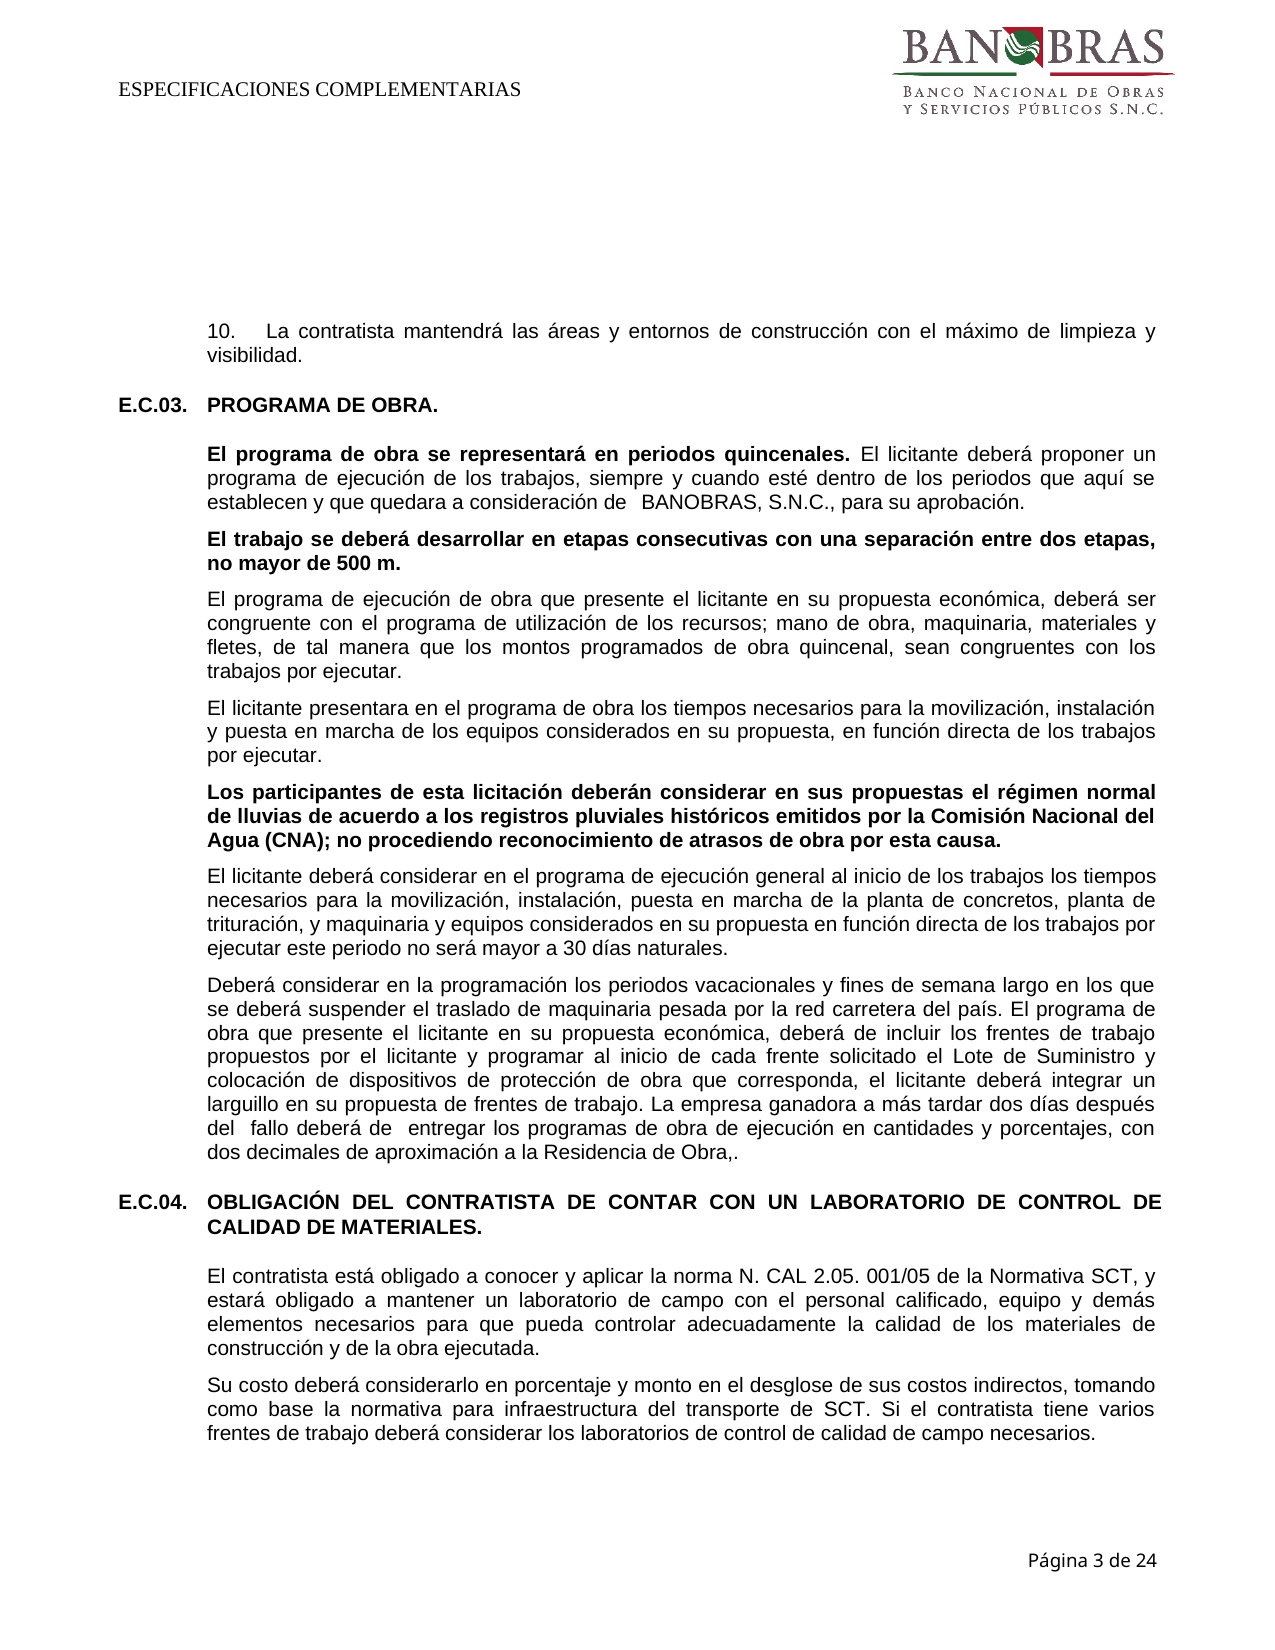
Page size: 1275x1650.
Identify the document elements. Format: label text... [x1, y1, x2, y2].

subtitle PROGRAMA DE OBRA. [118, 392, 1163, 417]
picture [891, 25, 1177, 116]
text El programa de ejecución de obra que presente el licitante en su propuesta económica, deberá ser congruente con el programa de utilización de los recursos; mano de obra, maquinaria, materiales y fletes, de tal manera que los montos programados de obra quincenal, sean congruentes con los trabajos por ejecutar. [207, 587, 1157, 683]
text El contratista está obligado a conocer y aplicar la norma N. CAL 2.05. 001/05 de la Normativa SCT, y estará obligado a mantener un laboratorio de campo con el personal calificado, equipo y demás elementos necesarios para que pueda controlar adecuadamente la calidad de los materiales de construcción y de la obra ejecutada. [118, 1264, 1157, 1360]
text Deberá considerar en la programación los periodos vacacionales y fines de semana largo en los que se deberá suspender el traslado de maquinaria pesada por la red carretera del país. El programa de obra que presente el licitante en su propuesta económica, deberá de incluir los frentes de trabajo propuestos por el licitante y programar al inicio de cada frente solicitado el Lote de Suministro y colocación de dispositivos de protección de obra que corresponda, el licitante deberá integrar un larguillo en su propuesta de frentes de trabajo. La empresa ganadora a más tardar dos días después del fallo deberá de entregar los programas de obra de ejecución en cantidades y porcentajes, con dos decimales de aproximación a la Residencia de Obra,. [207, 972, 1157, 1164]
text Los participantes de esta licitación deberán considerar en sus propuestas el régimen normal de lluvias de acuerdo a los registros pluviales históricos emitidos por la Comisión Nacional del Agua (CNA); no procediendo reconocimiento de atrasos de obra por esta causa. [207, 780, 1157, 852]
list La contratista mantendrá las áreas y entornos de construcción con el máximo de limpieza y visibilidad. [207, 319, 1157, 367]
text El licitante presentara en el programa de obra los tiempos necesarios para la movilización, instalación y puesta en marcha de los equipos considerados en su propuesta, en función directa de los trabajos por ejecutar. [207, 695, 1157, 767]
subtitle OBLIGACIÓN DEL CONTRATISTA DE CONTAR CON UN LABORATORIO DE CONTROL DE CALIDAD DE MATERIALES. [118, 1189, 1163, 1239]
text Su costo deberá considerarlo en porcentaje y monto en el desglose de sus costos indirectos, tomando como base la normativa para infraestructura del transporte de SCT. Si el contratista tiene varios frentes de trabajo deberá considerar los laboratorios de control de calidad de campo necesarios. [207, 1372, 1157, 1444]
text El programa de obra se representará en periodos quincenales. El licitante deberá proponer un programa de ejecución de los trabajos, siempre y cuando esté dentro de los periodos que aquí se establecen y que quedara a consideración de BANOBRAS, S.N.C., para su aprobación. [118, 442, 1157, 514]
text El trabajo se deberá desarrollar en etapas consecutivas con una separación entre dos etapas, no mayor de . [118, 527, 1157, 574]
text El licitante deberá considerar en el programa de ejecución general al inicio de los trabajos los tiempos necesarios para la movilización, instalación, puesta en marcha de la planta de concretos, planta de trituración, y maquinaria y equipos considerados en su propuesta en función directa de los trabajos por ejecutar este periodo no será mayor a 30 días naturales. [207, 864, 1157, 960]
